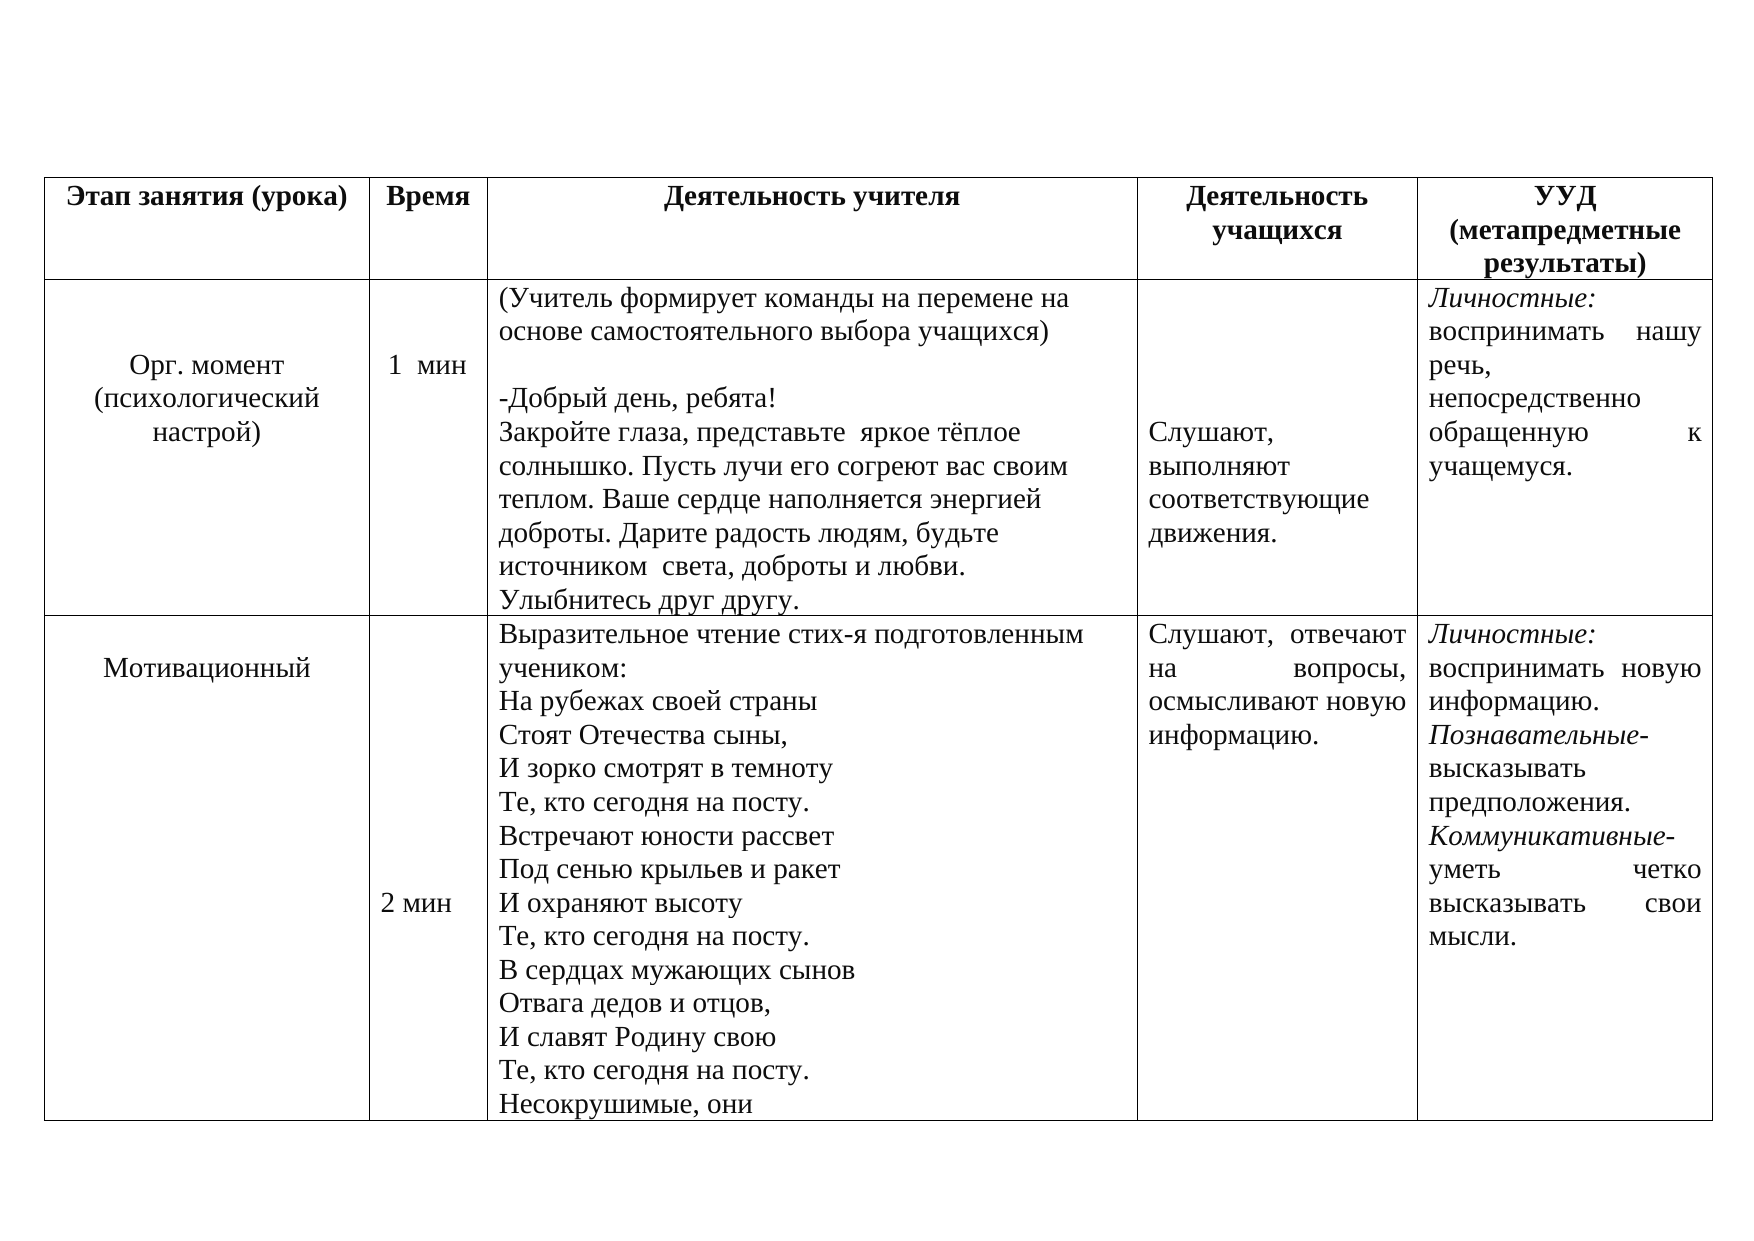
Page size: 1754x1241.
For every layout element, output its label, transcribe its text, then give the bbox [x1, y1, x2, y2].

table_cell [1138, 616, 1417, 1119]
table_cell 1 мин [370, 280, 487, 615]
table_header УУД (метапредметные результаты) [1418, 178, 1712, 279]
table_cell 2 мин [370, 616, 487, 1119]
table_cell Личностные: воспринимать нашу речь, непосредственно обращенную к учащемуся. [1418, 280, 1712, 615]
table_cell Орг. момент (психологический настрой) [45, 280, 369, 615]
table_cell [488, 616, 1137, 1119]
table_header Время [370, 178, 487, 279]
table_header Деятельность учителя [488, 178, 1137, 279]
table_header Деятельность учащихся [1138, 178, 1417, 279]
table_cell Слушают, выполняют соответствующие движения. [1138, 280, 1417, 615]
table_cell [1418, 616, 1712, 1119]
table_cell Мотивационный [45, 616, 369, 1119]
table_header Этап занятия (урока) [45, 178, 369, 279]
table_cell (Учитель формирует команды на перемене на основе самостоятельного выбора учащихся) -Добрый день, ребята! Закройте глаза, представьте яркое тёплое солнышко. Пусть лучи его согреют вас своим теплом. Ваше сердце наполняется энергией доброты. Дарите радость людям, будьте источником света, доброты и любви. Улыбнитесь друг другу. [488, 280, 1137, 615]
